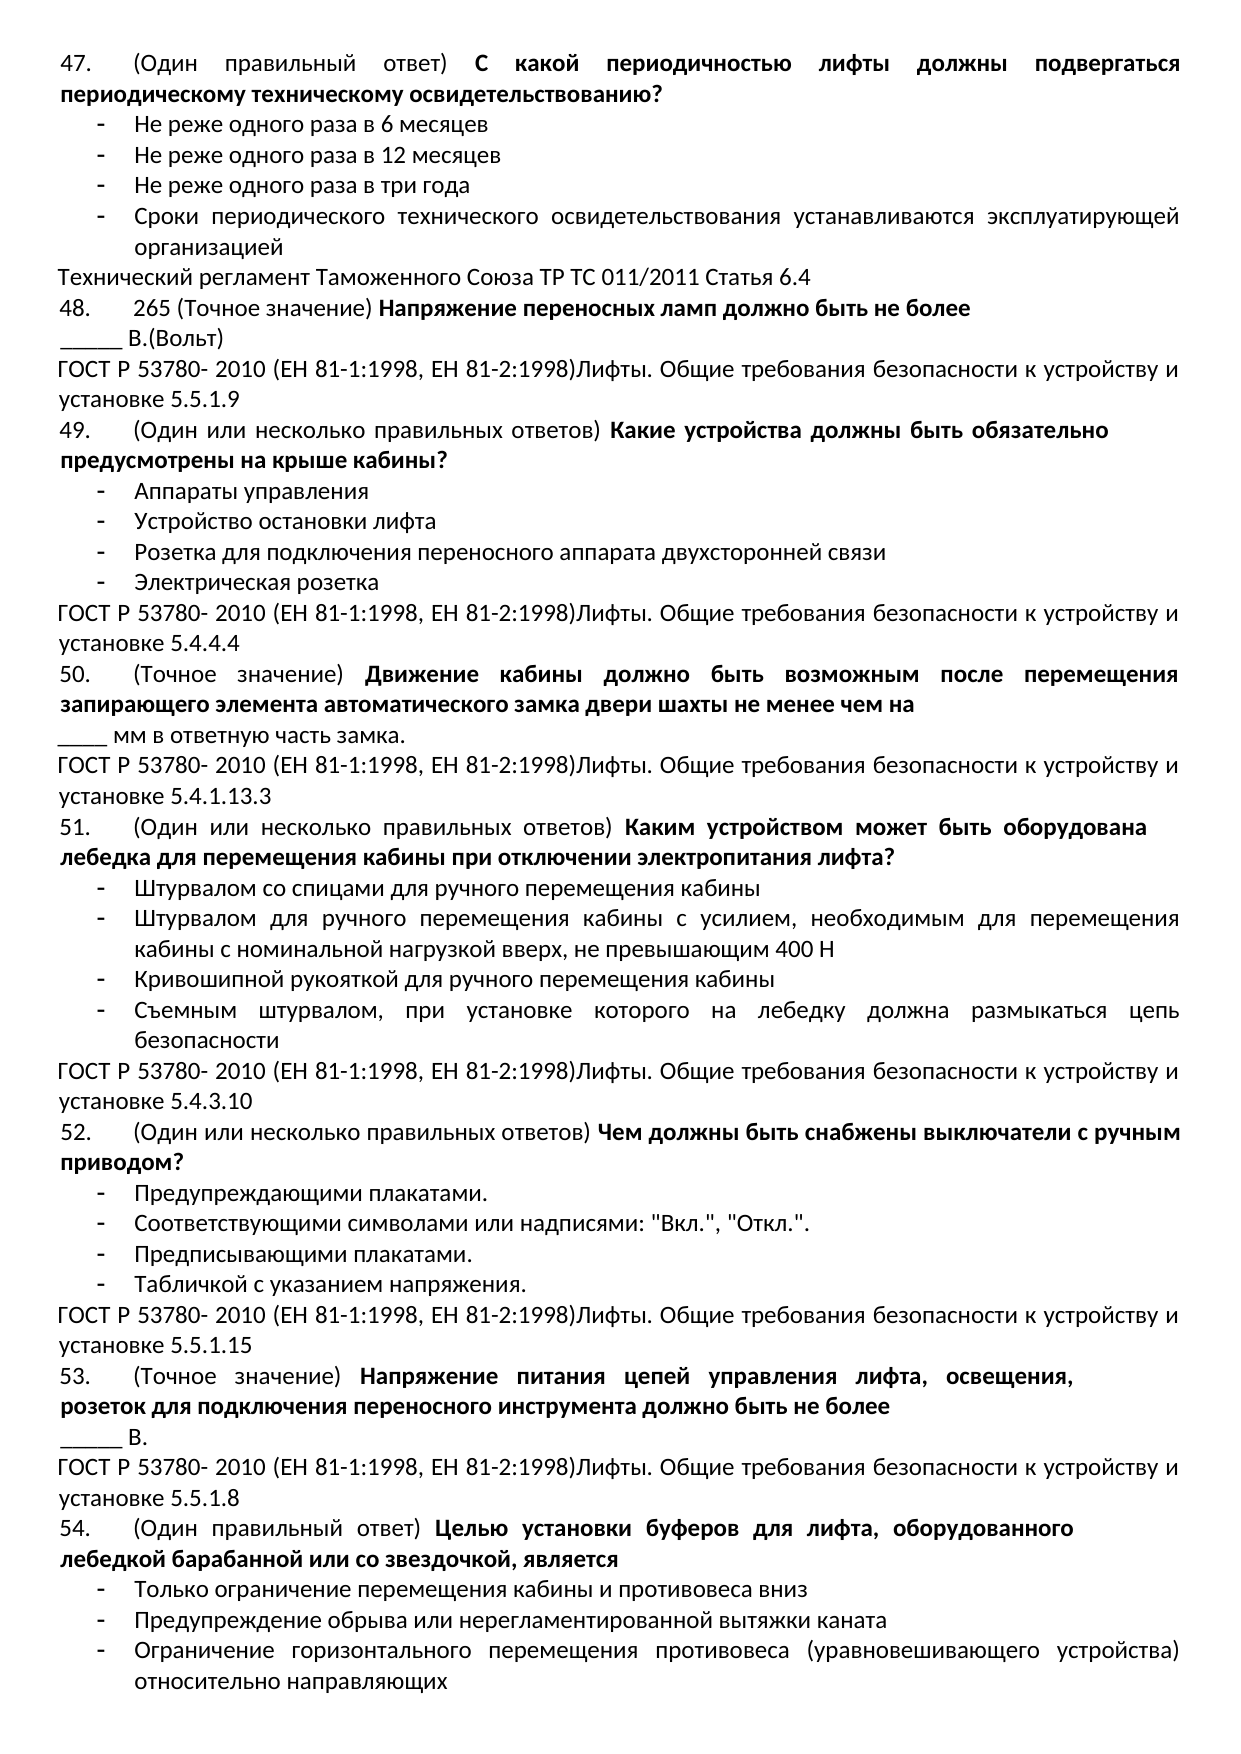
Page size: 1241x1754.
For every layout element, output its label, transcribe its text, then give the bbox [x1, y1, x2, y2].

list Не реже одного раза в 6 месяцев [97, 109, 1181, 139]
list (Точное значение) Движение кабины должно быть возможным после перемещения запирающего элемента автоматического замка двери шахты не менее чем на [59, 658, 1179, 719]
list Штурвалом для ручного перемещения кабины с усилием, необходимым для перемещения кабины с номинальной нагрузкой вверх, не превышающим 400 Н [97, 902, 1181, 963]
text ГОСТ Р 53780- 2010 (ЕН 81-1:1998, ЕН 81-2:1998)Лифты. Общие требования безопасности к устройству и установке 5.5.1.15 [57, 1299, 1181, 1360]
list Кривошипной рукояткой для ручного перемещения кабины [97, 963, 1181, 994]
list Соответствующими символами или надписями: "Вкл.", "Откл.". [97, 1207, 1181, 1238]
list Сроки периодического технического освидетельствования устанавливаются эксплуатирующей организацией [97, 200, 1181, 261]
list (Один или несколько правильных ответов) Каким устройством может быть оборудована лебедка для перемещения кабины при отключении электропитания лифта? [59, 811, 1147, 872]
list Ограничение горизонтального перемещения противовеса (уравновешивающего устройства) относительно направляющих [97, 1635, 1181, 1696]
text ГОСТ Р 53780- 2010 (ЕН 81-1:1998, ЕН 81-2:1998)Лифты. Общие требования безопасности к устройству и установке 5.5.1.8 [57, 1452, 1181, 1513]
list Предписывающими плакатами. [97, 1238, 1181, 1268]
text ГОСТ Р 53780- 2010 (ЕН 81-1:1998, ЕН 81-2:1998)Лифты. Общие требования безопасности к устройству и установке 5.4.1.13.3 [57, 749, 1181, 811]
text _____ В.(Вольт) [60, 322, 1109, 353]
list Табличкой с указанием напряжения. [97, 1268, 1181, 1299]
list (Один правильный ответ) С какой периодичностью лифты должны подвергаться периодическому техническому освидетельствованию? [60, 48, 1181, 109]
list Электрическая розетка [97, 566, 1181, 597]
list (Точное значение) Напряжение питания цепей управления лифта, освещения, розеток для подключения переносного инструмента должно быть не более [59, 1360, 1074, 1421]
list (Один или несколько правильных ответов) Какие устройства должны быть обязательно предусмотрены на крыше кабины? [59, 414, 1109, 475]
text Технический регламент Таможенного Союза ТР ТС 011/2011 Статья 6.4 [57, 261, 1181, 292]
list Не реже одного раза в три года [97, 170, 1181, 200]
list (Один или несколько правильных ответов) Чем должны быть снабжены выключатели с ручным приводом? [60, 1116, 1181, 1177]
text ГОСТ Р 53780- 2010 (ЕН 81-1:1998, ЕН 81-2:1998)Лифты. Общие требования безопасности к устройству и установке 5.5.1.9 [57, 353, 1181, 414]
list Аппараты управления [97, 475, 1109, 505]
text ГОСТ Р 53780- 2010 (ЕН 81-1:1998, ЕН 81-2:1998)Лифты. Общие требования безопасности к устройству и установке 5.4.3.10 [57, 1055, 1181, 1116]
text ГОСТ Р 53780- 2010 (ЕН 81-1:1998, ЕН 81-2:1998)Лифты. Общие требования безопасности к устройству и установке 5.4.4.4 [57, 597, 1181, 658]
list Штурвалом со спицами для ручного перемещения кабины [97, 872, 1181, 902]
list Только ограничение перемещения кабины и противовеса вниз [97, 1574, 1074, 1604]
list Съемным штурвалом, при установке которого на лебедку должна размыкаться цепь безопасности [97, 994, 1181, 1055]
list Розетка для подключения переносного аппарата двухсторонней связи [97, 536, 1181, 566]
list Устройство остановки лифта [97, 505, 1181, 536]
text ____ мм в ответную часть замка. [57, 719, 1181, 749]
text _____ В. [60, 1421, 1074, 1452]
list (Один правильный ответ) Целью установки буферов для лифта, оборудованного лебедкой барабанной или со звездочкой, является [59, 1513, 1074, 1574]
list Не реже одного раза в 12 месяцев [97, 139, 1181, 170]
list Предупреждение обрыва или нерегламентированной вытяжки каната [97, 1604, 1181, 1635]
list 265 (Точное значение) Напряжение переносных ламп должно быть не более [59, 292, 1109, 322]
list Предупреждающими плакатами. [97, 1177, 1181, 1207]
